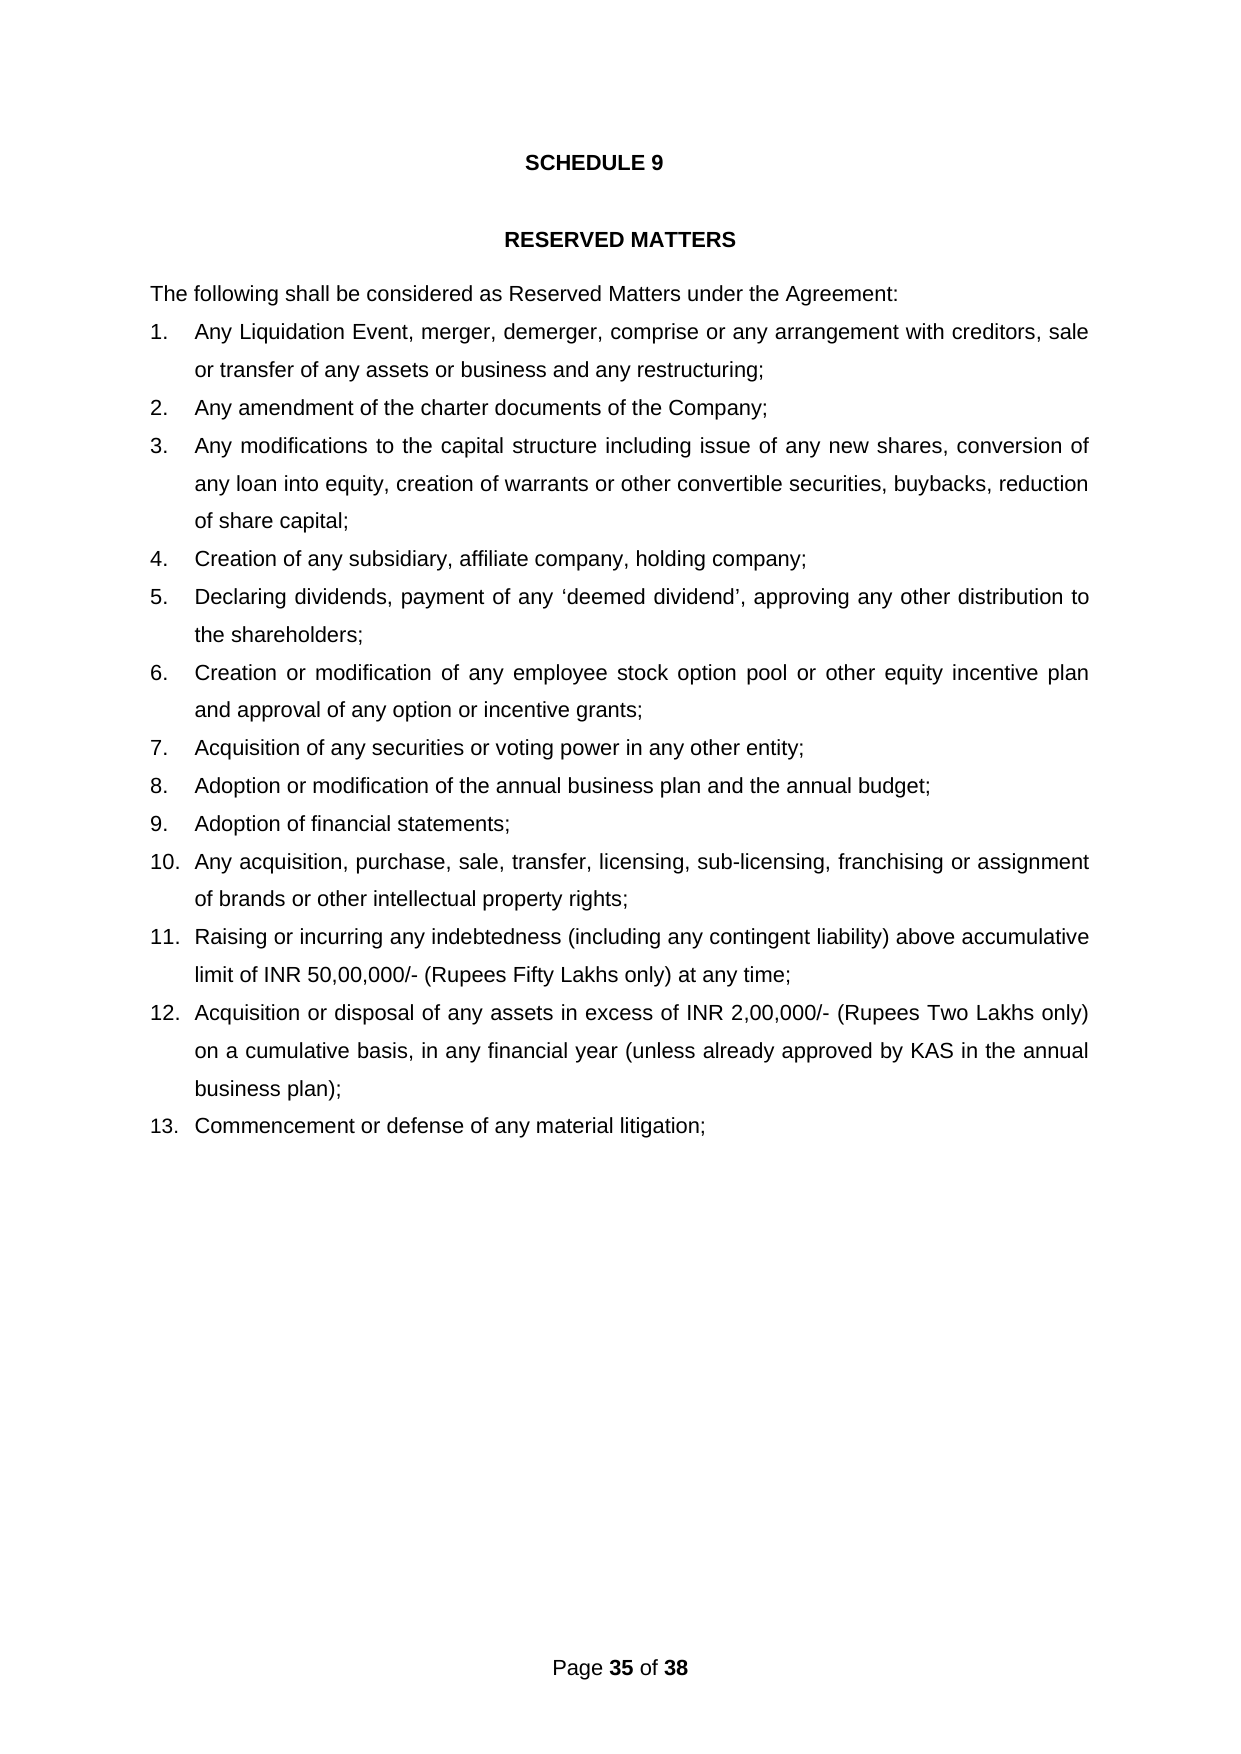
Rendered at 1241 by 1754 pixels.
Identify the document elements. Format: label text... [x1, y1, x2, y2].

list Any Liquidation Event, merger, demerger, comprise or any arrangement with creditors, sale or transfer of any assets or business and any restructuring; [150, 319, 1090, 382]
list Declaring dividends, payment of any ‘deemed dividend’, approving any other distribution to the shareholders; [150, 584, 1090, 647]
list Adoption or modification of the annual business plan and the annual budget; [150, 773, 1090, 798]
list Creation or modification of any employee stock option pool or other equity incentive plan and approval of any option or incentive grants; [150, 659, 1090, 722]
list Commencement or defense of any material litigation; [150, 1113, 1090, 1138]
list Any acquisition, purchase, sale, transfer, licensing, sub-licensing, franchising or assignment of brands or other intellectual property rights; [150, 848, 1090, 912]
list Acquisition of any securities or voting power in any other entity; [150, 735, 1090, 760]
list Acquisition or disposal of any assets in excess of INR 2,00,000/- (Rupees Two Lakhs only) on a cumulative basis, in any financial year (unless already approved by KAS in the annual business plan); [150, 1000, 1090, 1101]
list Any modifications to the capital structure including issue of any new shares, conversion of any loan into equity, creation of warrants or other convertible securities, buybacks, reduction of share capital; [150, 433, 1090, 533]
text The following shall be considered as Reserved Matters under the Agreement: [150, 281, 1090, 307]
list Raising or incurring any indebtedness (including any contingent liability) above accumulative limit of INR 50,00,000/- (Rupees Fifty Lakhs only) at any time; [150, 924, 1090, 987]
list Adoption of financial statements; [150, 811, 1090, 836]
subtitle RESERVED MATTERS [150, 227, 1090, 252]
list Creation of any subsidiary, affiliate company, holding company; [150, 546, 1090, 571]
text SCHEDULE 9 [450, 150, 1090, 175]
list Any amendment of the charter documents of the Company; [150, 395, 1090, 420]
